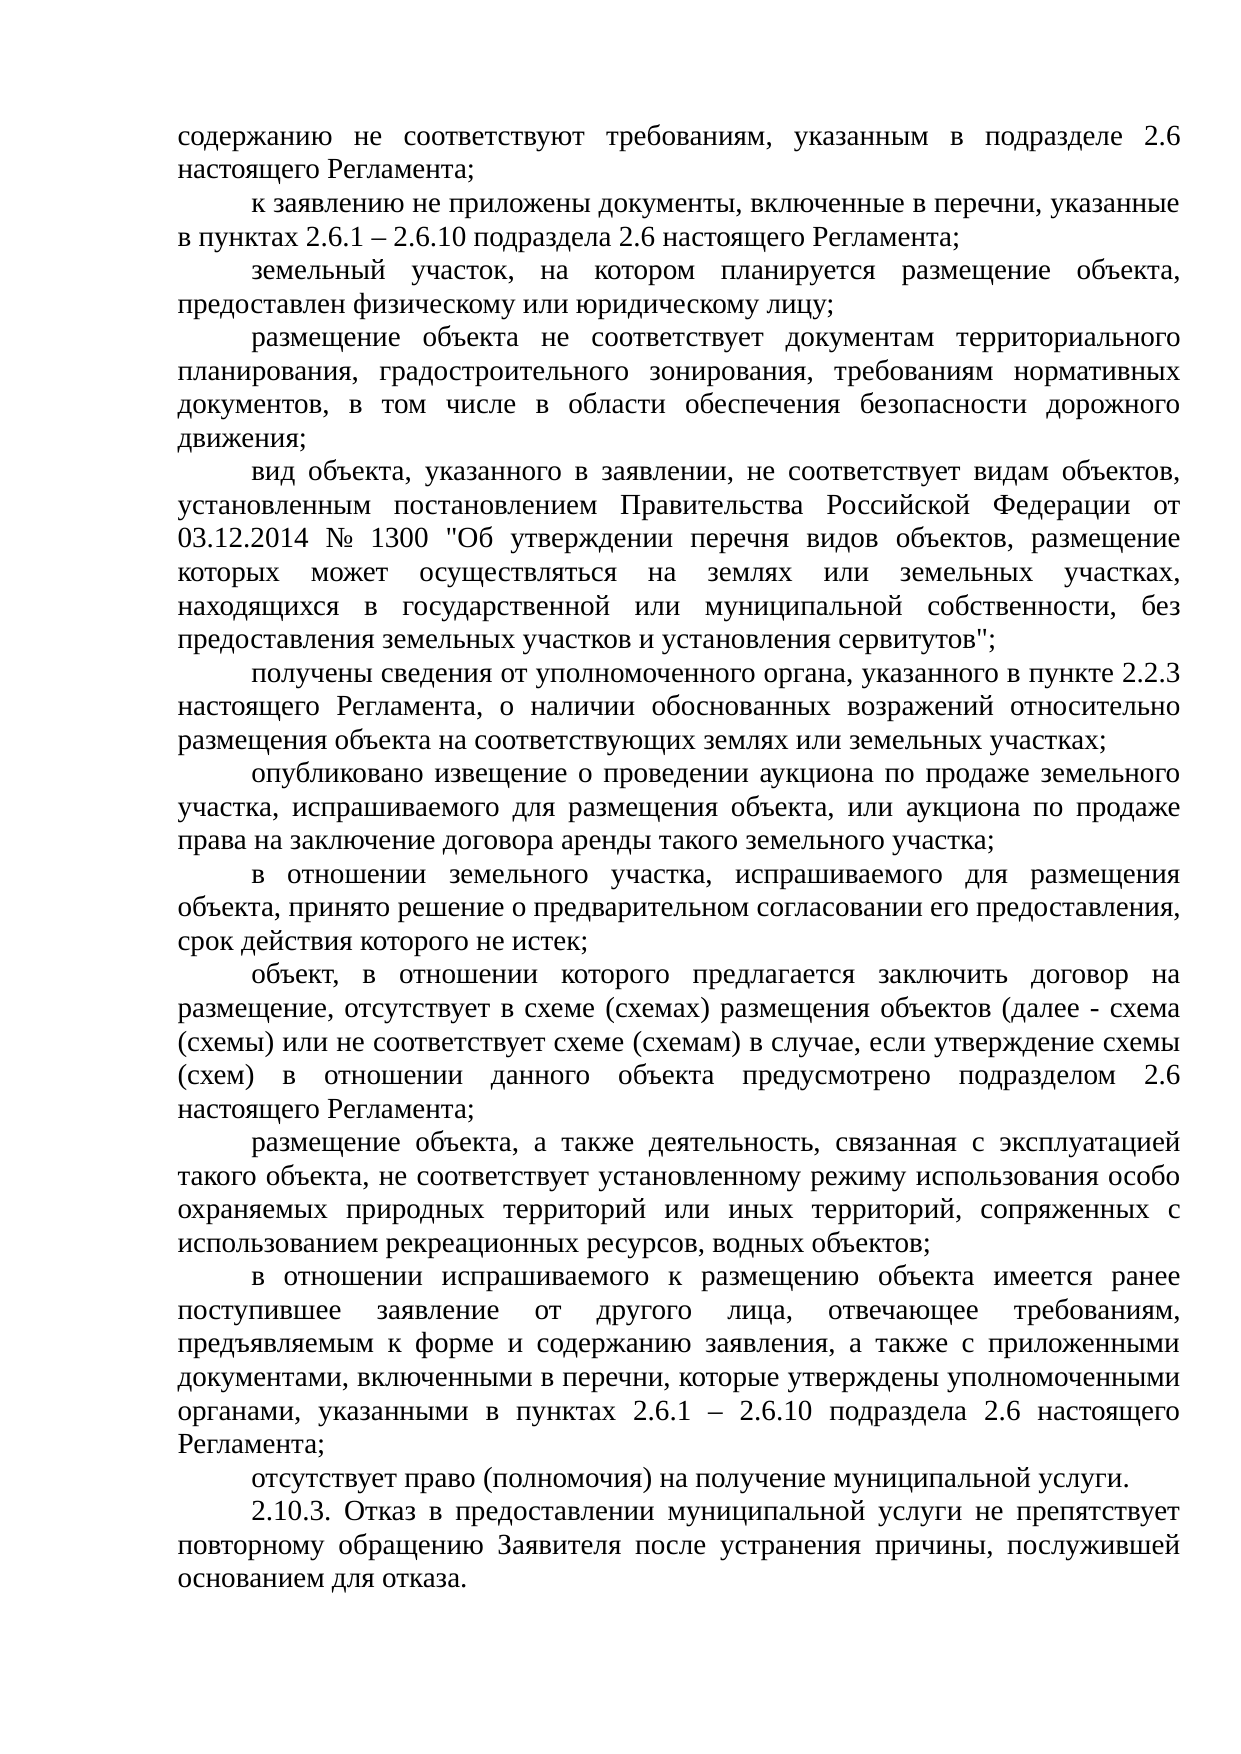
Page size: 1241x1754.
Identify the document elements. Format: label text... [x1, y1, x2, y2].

text размещение объекта, а также деятельность, связанная с эксплуатацией такого объекта, не соответствует установленному режиму использования особо охраняемых природных территорий или иных территорий, сопряженных с использованием рекреационных ресурсов, водных объектов; [177, 1124, 1181, 1258]
text отсутствует право (полномочия) на получение муниципальной услуги. [177, 1460, 1181, 1493]
text в отношении земельного участка, испрашиваемого для размещения объекта, принято решение о предварительном согласовании его предоставления, срок действия которого не истек; [177, 856, 1181, 957]
text опубликовано извещение о проведении аукциона по продаже земельного участка, испрашиваемого для размещения объекта, или аукциона по продаже права на заключение договора аренды такого земельного участка; [177, 755, 1181, 856]
text в отношении испрашиваемого к размещению объекта имеется ранее поступившее заявление от другого лица, отвечающее требованиям, предъявляемым к форме и содержанию заявления, а также с приложенными документами, включенными в перечни, которые утверждены уполномоченными органами, указанными в пунктах 2.6.1 – 2.6.10 подраздела 2.6 настоящего Регламента; [177, 1258, 1181, 1460]
text 2.10.3. Отказ в предоставлении муниципальной услуги не препятствует повторному обращению Заявителя после устранения причины, послужившей основанием для отказа. [177, 1493, 1181, 1594]
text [177, 118, 1181, 185]
text вид объекта, указанного в заявлении, не соответствует видам объектов, установленным постановлением Правительства Российской Федерации от 03.12.2014 № 1300 "Об утверждении перечня видов объектов, размещение которых может осуществляться на землях или земельных участках, находящихся в государственной или муниципальной собственности, без предоставления земельных участков и установления сервитутов"; [177, 453, 1181, 655]
text размещение объекта не соответствует документам территориального планирования, градостроительного зонирования, требованиям нормативных документов, в том числе в области обеспечения безопасности дорожного движения; [177, 319, 1181, 453]
text земельный участок, на котором планируется размещение объекта, предоставлен физическому или юридическому лицу; [177, 252, 1181, 319]
text объект, в отношении которого предлагается заключить договор на размещение, отсутствует в схеме (схемах) размещения объектов (далее - схема (схемы) или не соответствует схеме (схемам) в случае, если утверждение схемы (схем) в отношении данного объекта предусмотрено подразделом 2.6 настоящего Регламента; [177, 957, 1181, 1124]
text получены сведения от уполномоченного органа, указанного в пункте 2.2.3 настоящего Регламента, о наличии обоснованных возражений относительно размещения объекта на соответствующих землях или земельных участках; [177, 655, 1181, 755]
text к заявлению не приложены документы, включенные в перечни, указанные в пунктах 2.6.1 – 2.6.10 подраздела 2.6 настоящего Регламента; [177, 185, 1181, 252]
